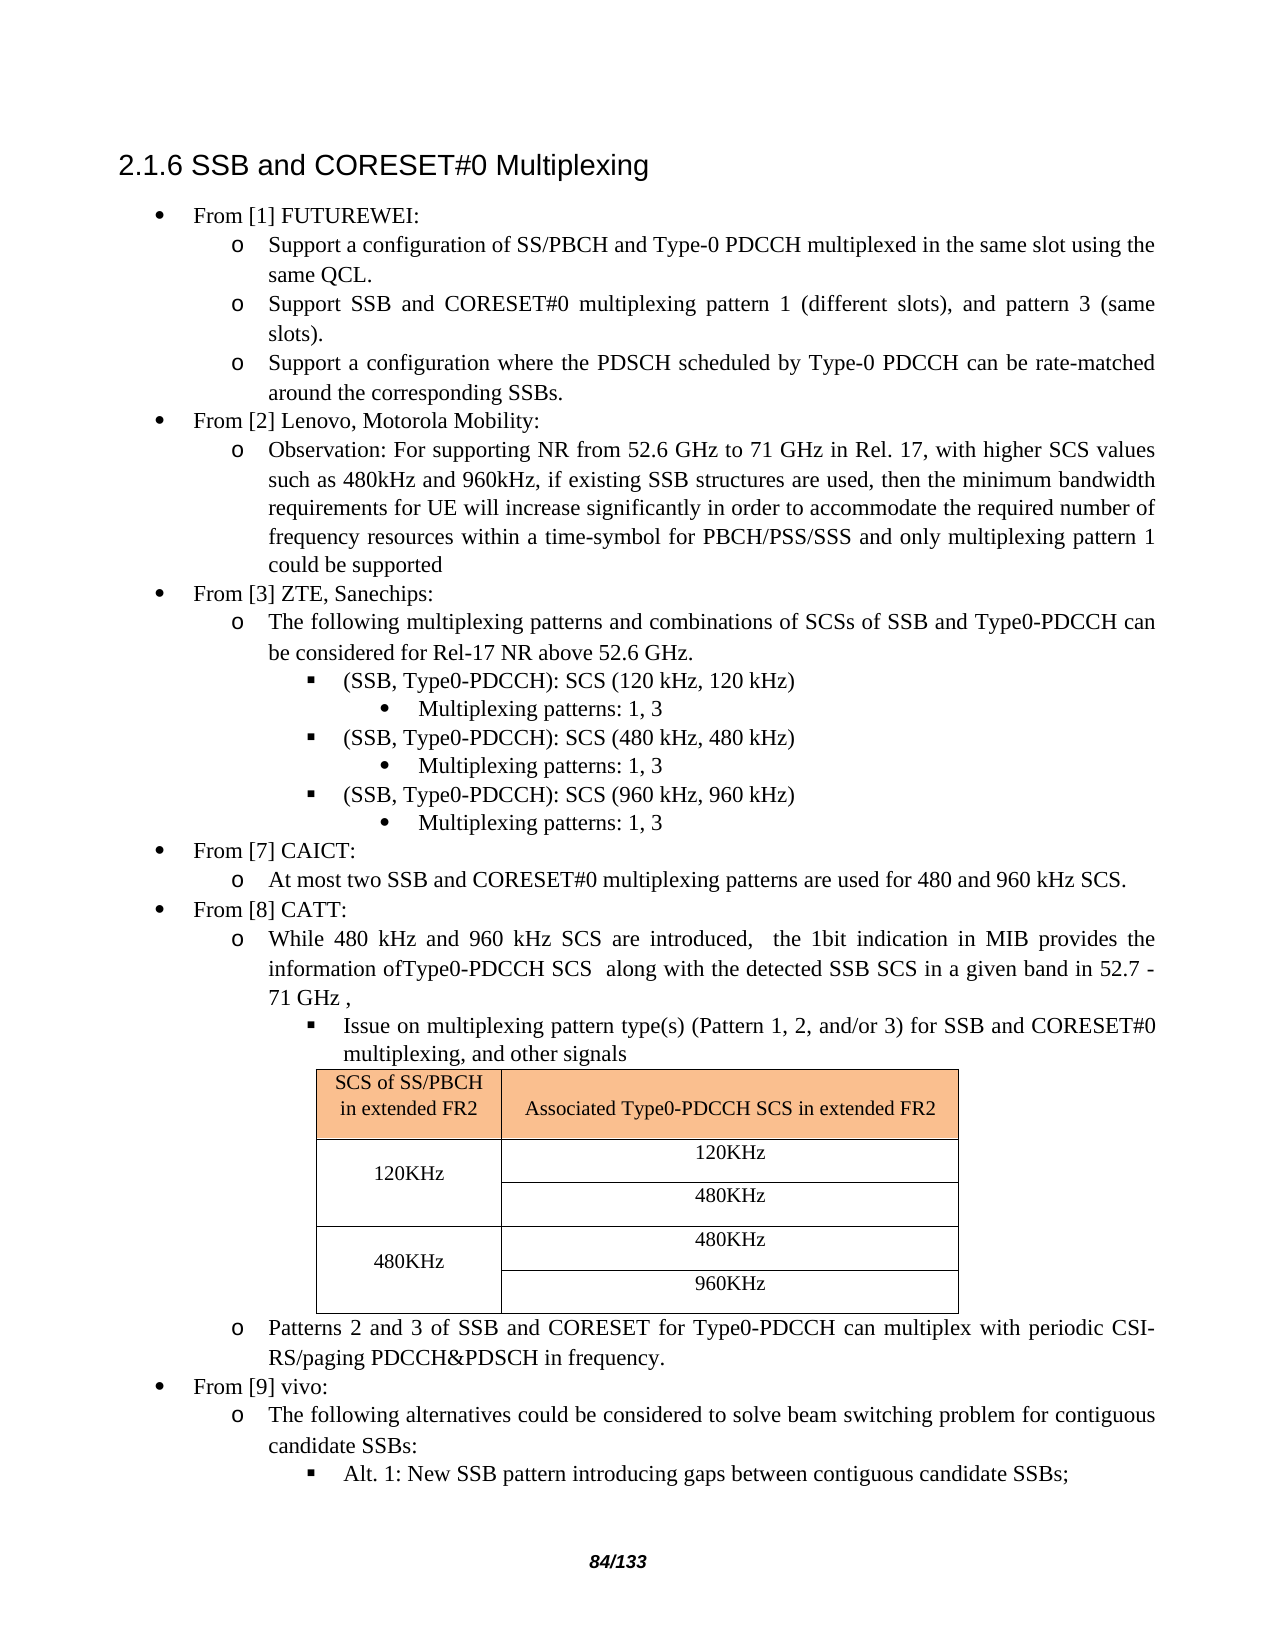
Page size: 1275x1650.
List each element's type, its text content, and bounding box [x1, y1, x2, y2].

list Support SSB and CORESET#0 multiplexing pattern 1 (different slots), and pattern 3 (same slots). [231, 290, 1157, 346]
list Patterns 2 and 3 of SSB and CORESET for Type0-PDCCH can multiplex with periodic CSI-RS/paging PDCCH&PDSCH in frequency. [231, 1314, 1157, 1371]
list Support a configuration where the PDSCH scheduled by Type-0 PDCCH can be rate-matched around the corresponding SSBs. [231, 348, 1157, 405]
list Multiplexing patterns: 1, 3 [381, 752, 1157, 779]
list At most two SSB and CORESET#0 multiplexing patterns are used for 480 and 960 kHz SCS. [231, 866, 1157, 894]
list From [7] CAICT: [156, 838, 1157, 864]
list (SSB, Type0-PDCCH): SCS (120 kHz, 120 kHz) [306, 667, 1157, 693]
subtitle 2.1.6 SSB and CORESET#0 Multiplexing [118, 148, 1157, 181]
table_cell 120KHz [317, 1140, 501, 1226]
table_header SCS of SS/PBCH in extended FR2 [317, 1070, 501, 1138]
table_cell 480KHz [502, 1227, 958, 1269]
list From [8] CATT: [156, 896, 1157, 923]
list While 480 kHz and 960 kHz SCS are introduced, the 1bit indication in MIB provides the information ofType0-PDCCH SCS along with the detected SSB SCS in a given band in 52.7 -71 GHz , [231, 925, 1157, 1010]
list Alt. 1: New SSB pattern introducing gaps between contiguous candidate SSBs; [306, 1460, 1157, 1486]
list From [2] Lenovo, Motorola Mobility: [156, 407, 1157, 434]
list From [9] vivo: [156, 1373, 1157, 1399]
table_header Associated Type0-PDCCH SCS in extended FR2 [502, 1070, 958, 1138]
list (SSB, Type0-PDCCH): SCS (960 kHz, 960 kHz) [306, 781, 1157, 807]
table_cell 960KHz [502, 1271, 958, 1313]
list Observation: For supporting NR from 52.6 GHz to 71 GHz in Rel. 17, with higher SCS values such as 480kHz and 960kHz, if existing SSB structures are used, then the minimum bandwidth requirements for UE will increase significantly in order to accommodate the required number of frequency resources within a time-symbol for PBCH/PSS/SSS and only multiplexing pattern 1 could be supported [231, 436, 1157, 578]
list Issue on multiplexing pattern type(s) (Pattern 1, 2, and/or 3) for SSB and CORESET#0 multiplexing, and other signals [306, 1012, 1157, 1067]
list Multiplexing patterns: 1, 3 [381, 695, 1157, 722]
list Multiplexing patterns: 1, 3 [381, 809, 1157, 836]
table_cell 480KHz [502, 1183, 958, 1226]
list Support a configuration of SS/PBCH and Type-0 PDCCH multiplexed in the same slot using the same QCL. [231, 231, 1157, 288]
list (SSB, Type0-PDCCH): SCS (480 kHz, 480 kHz) [306, 724, 1157, 750]
list The following multiplexing patterns and combinations of SCSs of SSB and Type0-PDCCH can be considered for Rel-17 NR above 52.6 GHz. [231, 608, 1157, 665]
table_cell 120KHz [502, 1140, 958, 1182]
list From [1] FUTUREWEI: [156, 203, 1157, 229]
list From [3] ZTE, Sanechips: [156, 580, 1157, 606]
table_cell 480KHz [317, 1227, 501, 1313]
list The following alternatives could be considered to solve beam switching problem for contiguous candidate SSBs: [231, 1401, 1157, 1458]
